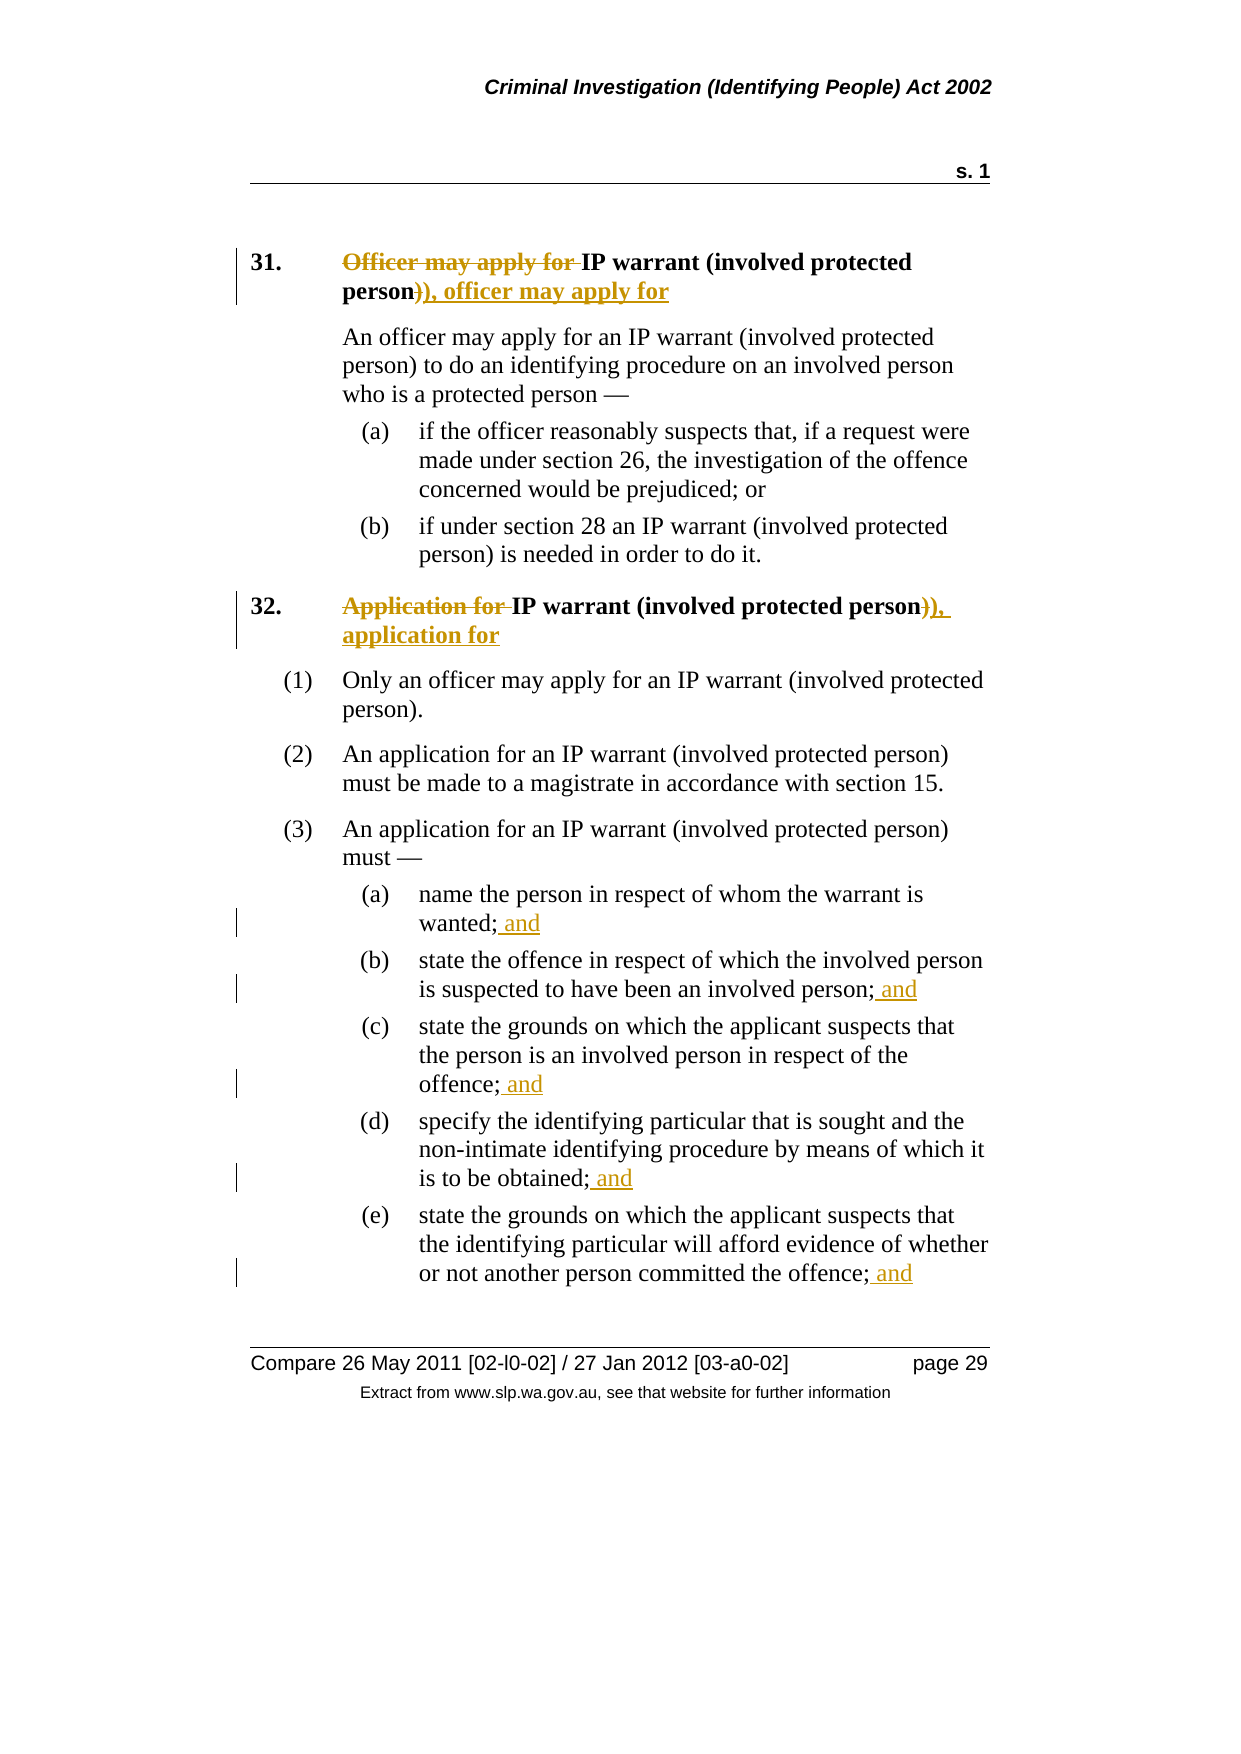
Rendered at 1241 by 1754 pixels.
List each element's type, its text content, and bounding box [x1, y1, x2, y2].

text An officer may apply for an IP warrant (involved protected person) to do an identifying procedure on an involved person who is a protected person — [250, 322, 990, 408]
subtitle 31. IP warrant (involved protected person [250, 247, 990, 305]
text (a) name the person in respect of whom the warrant is wanted; [250, 879, 990, 937]
subtitle 32. IP warrant (involved protected person [250, 591, 990, 649]
text (a) if the officer reasonably suspects that, if a request were made under section 26, the investigation of the offence concerned would be prejudiced; or [250, 416, 990, 502]
text (d) specify the identifying particular that is sought and the non-intimate identifying procedure by means of which it is to be obtained; [250, 1106, 990, 1192]
text (2) An application for an IP warrant (involved protected person) must be made to a magistrate in accordance with section 15. [250, 739, 990, 797]
text (b) if under section 28 an IP warrant (involved protected person) is needed in order to do it. [250, 511, 990, 568]
text (3) An application for an IP warrant (involved protected person) must — [250, 814, 990, 871]
text (e) state the grounds on which the applicant suspects that the identifying particular will afford evidence of whether or not another person committed the offence; [250, 1200, 990, 1287]
text (b) state the offence in respect of which the involved person is suspected to have been an involved person; [250, 945, 990, 1003]
text (c) state the grounds on which the applicant suspects that the person is an involved person in respect of the offence; [250, 1011, 990, 1097]
text (1) Only an officer may apply for an IP warrant (involved protected person). [250, 665, 990, 723]
